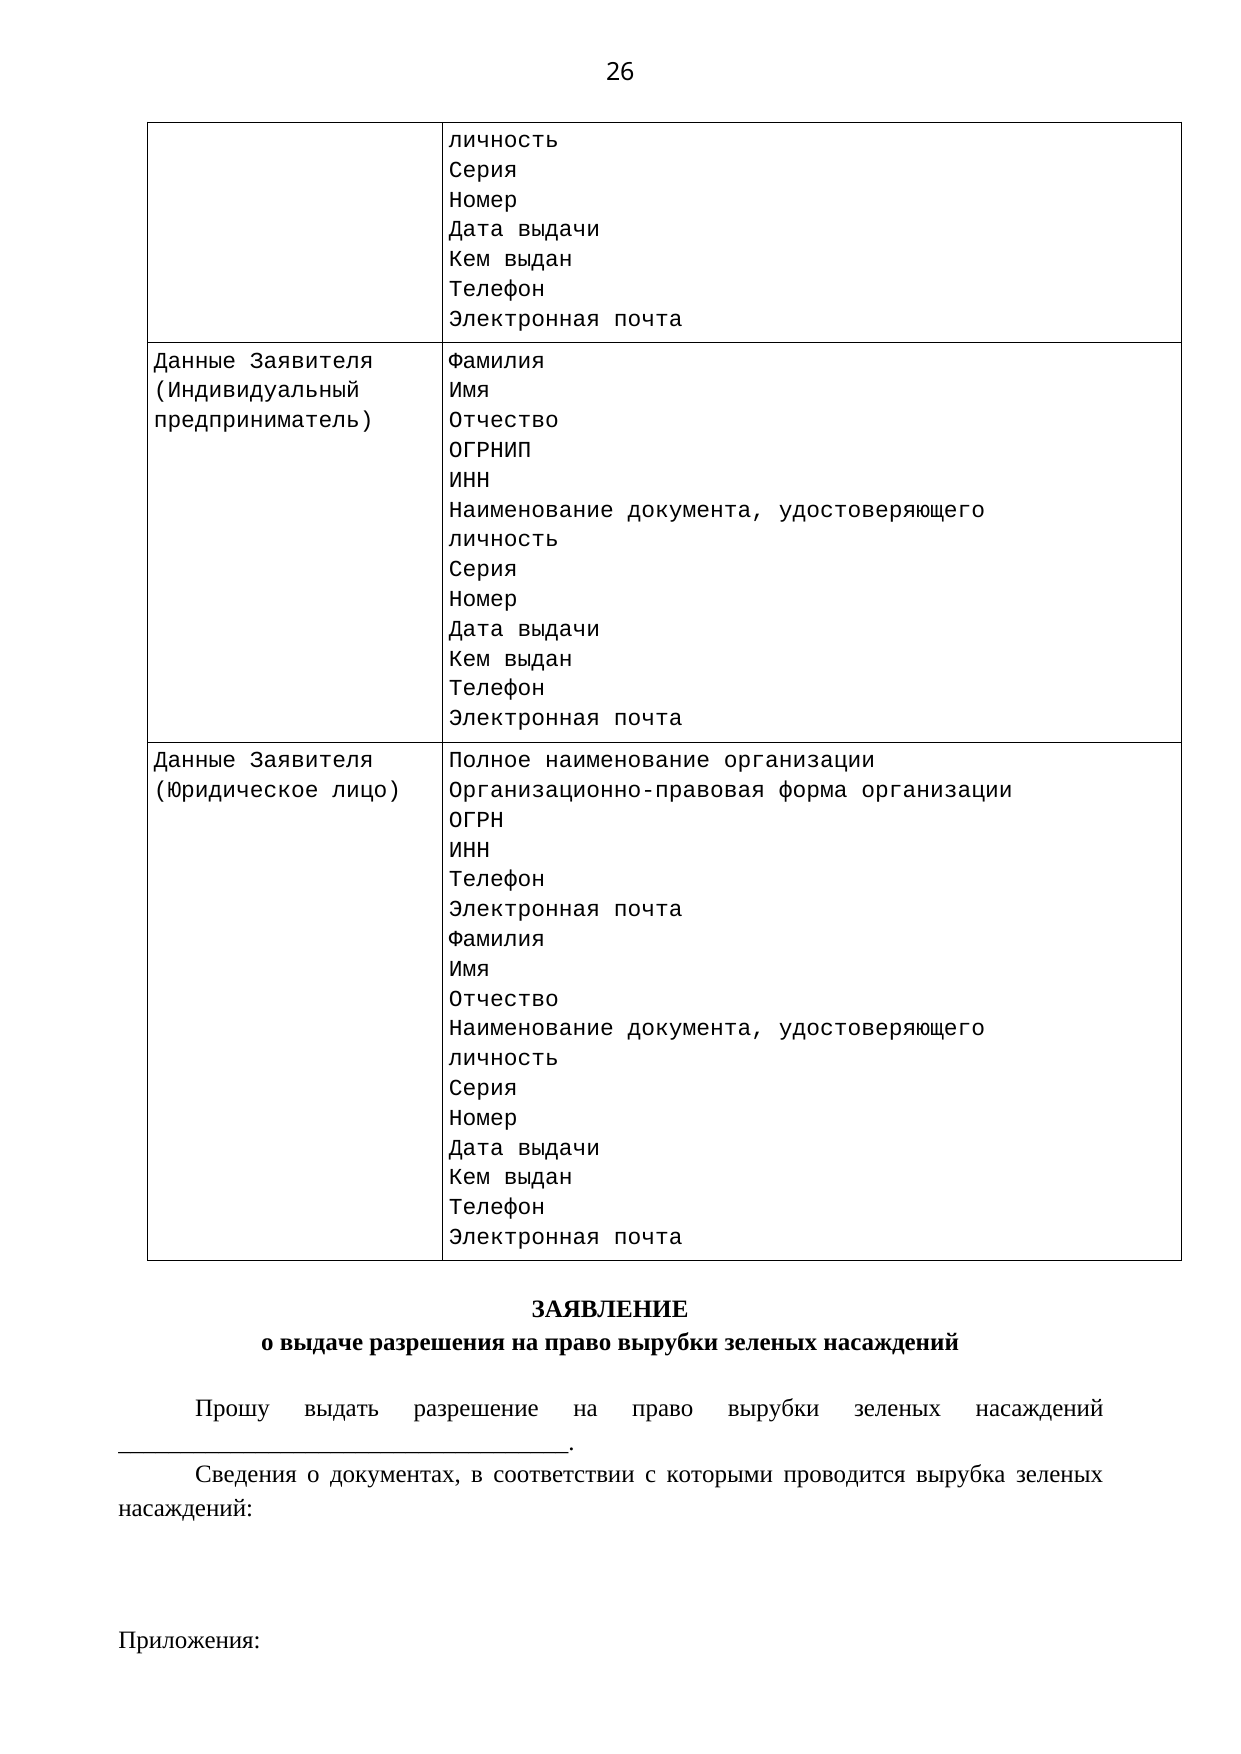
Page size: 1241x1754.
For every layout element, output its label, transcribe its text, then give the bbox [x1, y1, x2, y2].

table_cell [148, 123, 442, 342]
table_cell Данные Заявителя (Индивидуальный предприниматель) [148, 343, 442, 742]
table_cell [443, 123, 1181, 342]
text Сведения о документах, в соответствии с которыми проводится вырубка зеленых насаждений: [118, 1459, 1104, 1521]
table_cell Полное наименование организации Организационно-правовая форма организации ОГРН ИНН Телефон Электронная почта Фамилия Имя Отчество Наименование документа, удостоверяющего личность Серия Номер Дата выдачи Кем выдан Телефон Электронная почта [443, 743, 1181, 1260]
table_cell Данные Заявителя (Юридическое лицо) [148, 743, 442, 1260]
text Прошу выдать разрешение на право вырубки зеленых насаждений ____________________________________. [118, 1393, 1104, 1455]
table_cell Фамилия Имя Отчество ОГРНИП ИНН Наименование документа, удостоверяющего личность Серия Номер Дата выдачи Кем выдан Телефон Электронная почта [443, 343, 1181, 742]
text о выдаче разрешения на право вырубки зеленых насаждений [118, 1327, 1102, 1356]
text ЗАЯВЛЕНИЕ [118, 1294, 1102, 1323]
text Приложения: [118, 1625, 1102, 1653]
